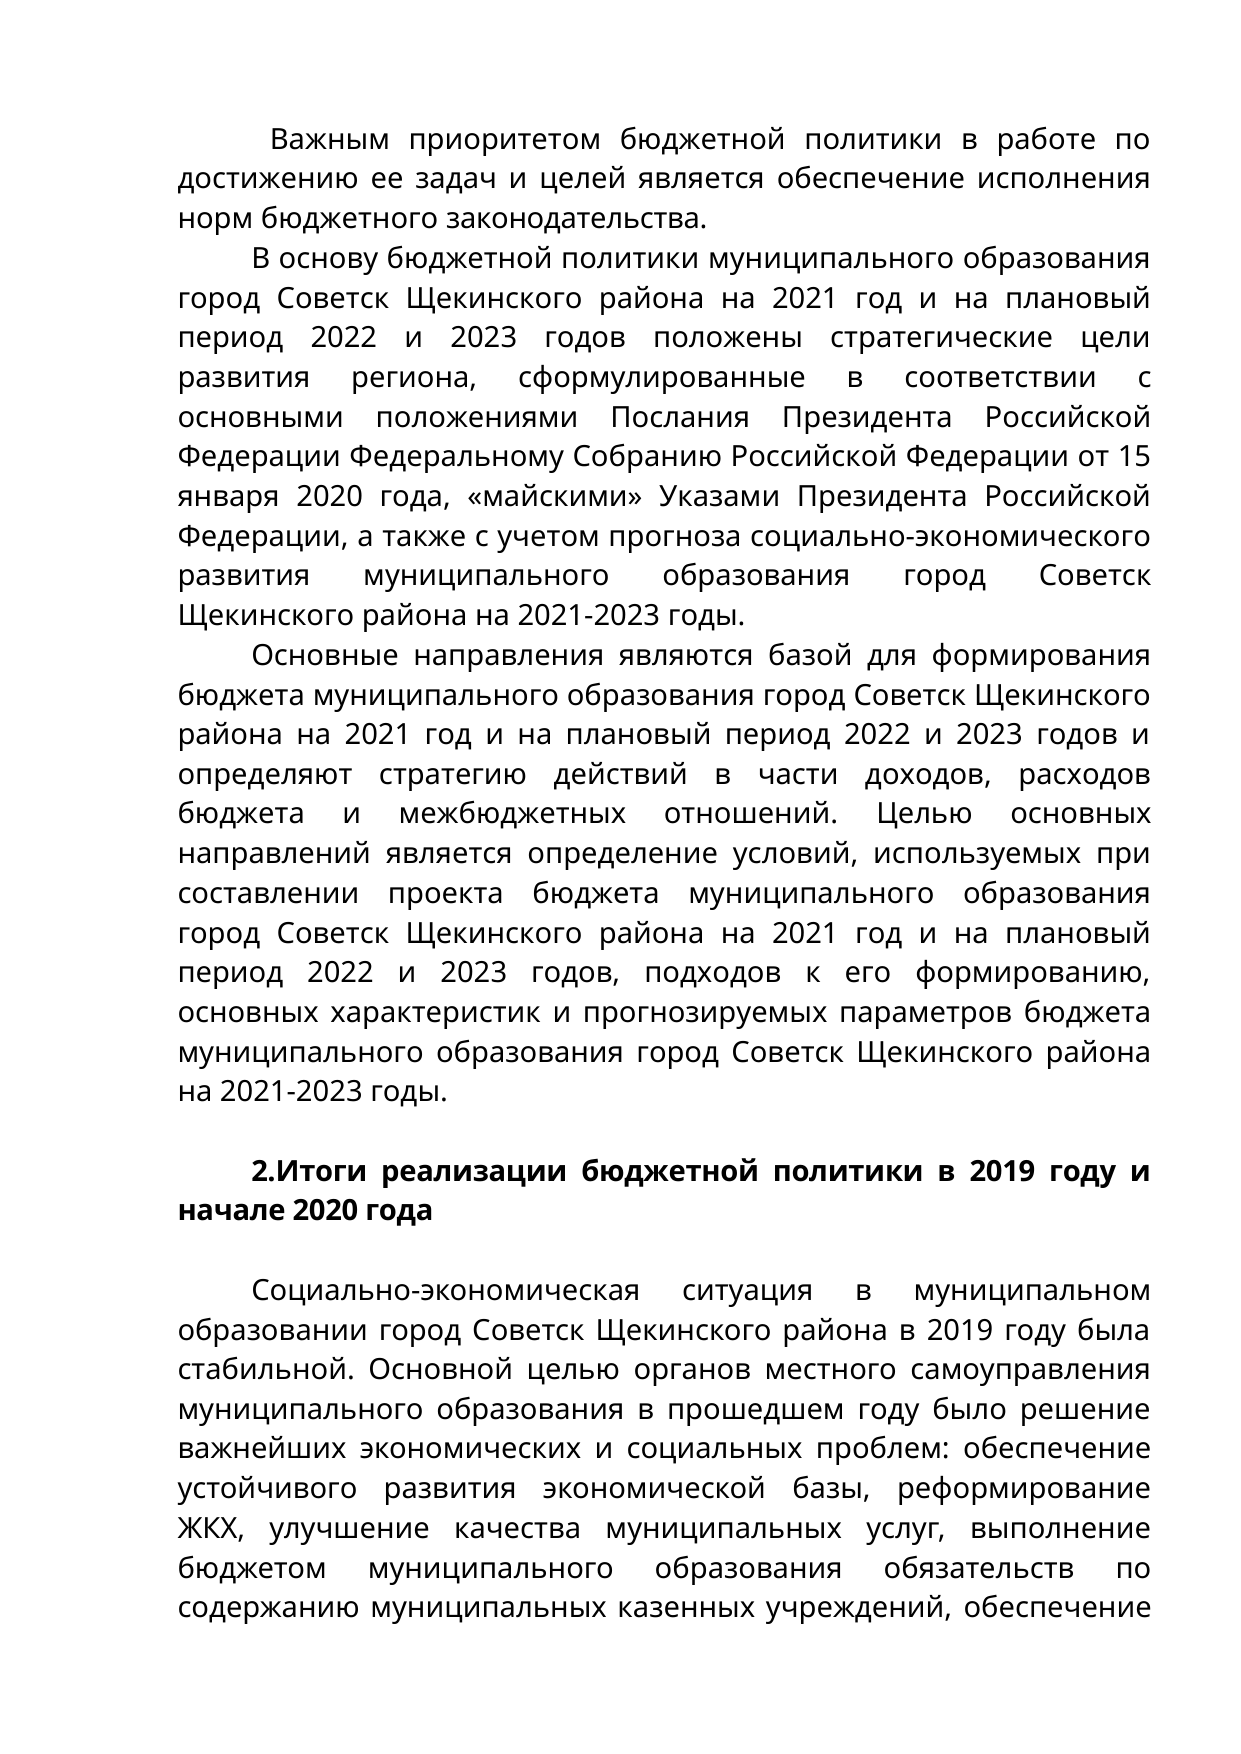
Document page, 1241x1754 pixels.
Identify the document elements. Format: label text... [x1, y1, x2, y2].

text 2.Итоги реализации бюджетной политики в 2019 году и начале 2020 года [177, 1150, 1152, 1229]
text В основу бюджетной политики муниципального образования город Советск Щекинского района на 2021 год и на плановый период 2022 и 2023 годов положены стратегические цели развития региона, сформулированные в соответствии с основными положениями Послания Президента Российской Федерации Федеральному Собранию Российской Федерации от 15 января 2020 года, «майскими» Указами Президента Российской Федерации, а также с учетом прогноза социально-экономического развития муниципального образования город Советск Щекинского района на 2021-2023 годы. [177, 237, 1152, 634]
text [177, 1269, 1152, 1626]
text Основные направления являются базой для формирования бюджета муниципального образования город Советск Щекинского района на 2021 год и на плановый период 2022 и 2023 годов и определяют стратегию действий в части доходов, расходов бюджета и межбюджетных отношений. Целью основных направлений является определение условий, используемых при составлении проекта бюджета муниципального образования город Советск Щекинского района на 2021 год и на плановый период 2022 и 2023 годов, подходов к его формированию, основных характеристик и прогнозируемых параметров бюджета муниципального образования город Советск Щекинского района на 2021-2023 годы. [177, 634, 1152, 1110]
text Важным приоритетом бюджетной политики в работе по достижению ее задач и целей является обеспечение исполнения норм бюджетного законодательства. [177, 118, 1152, 237]
